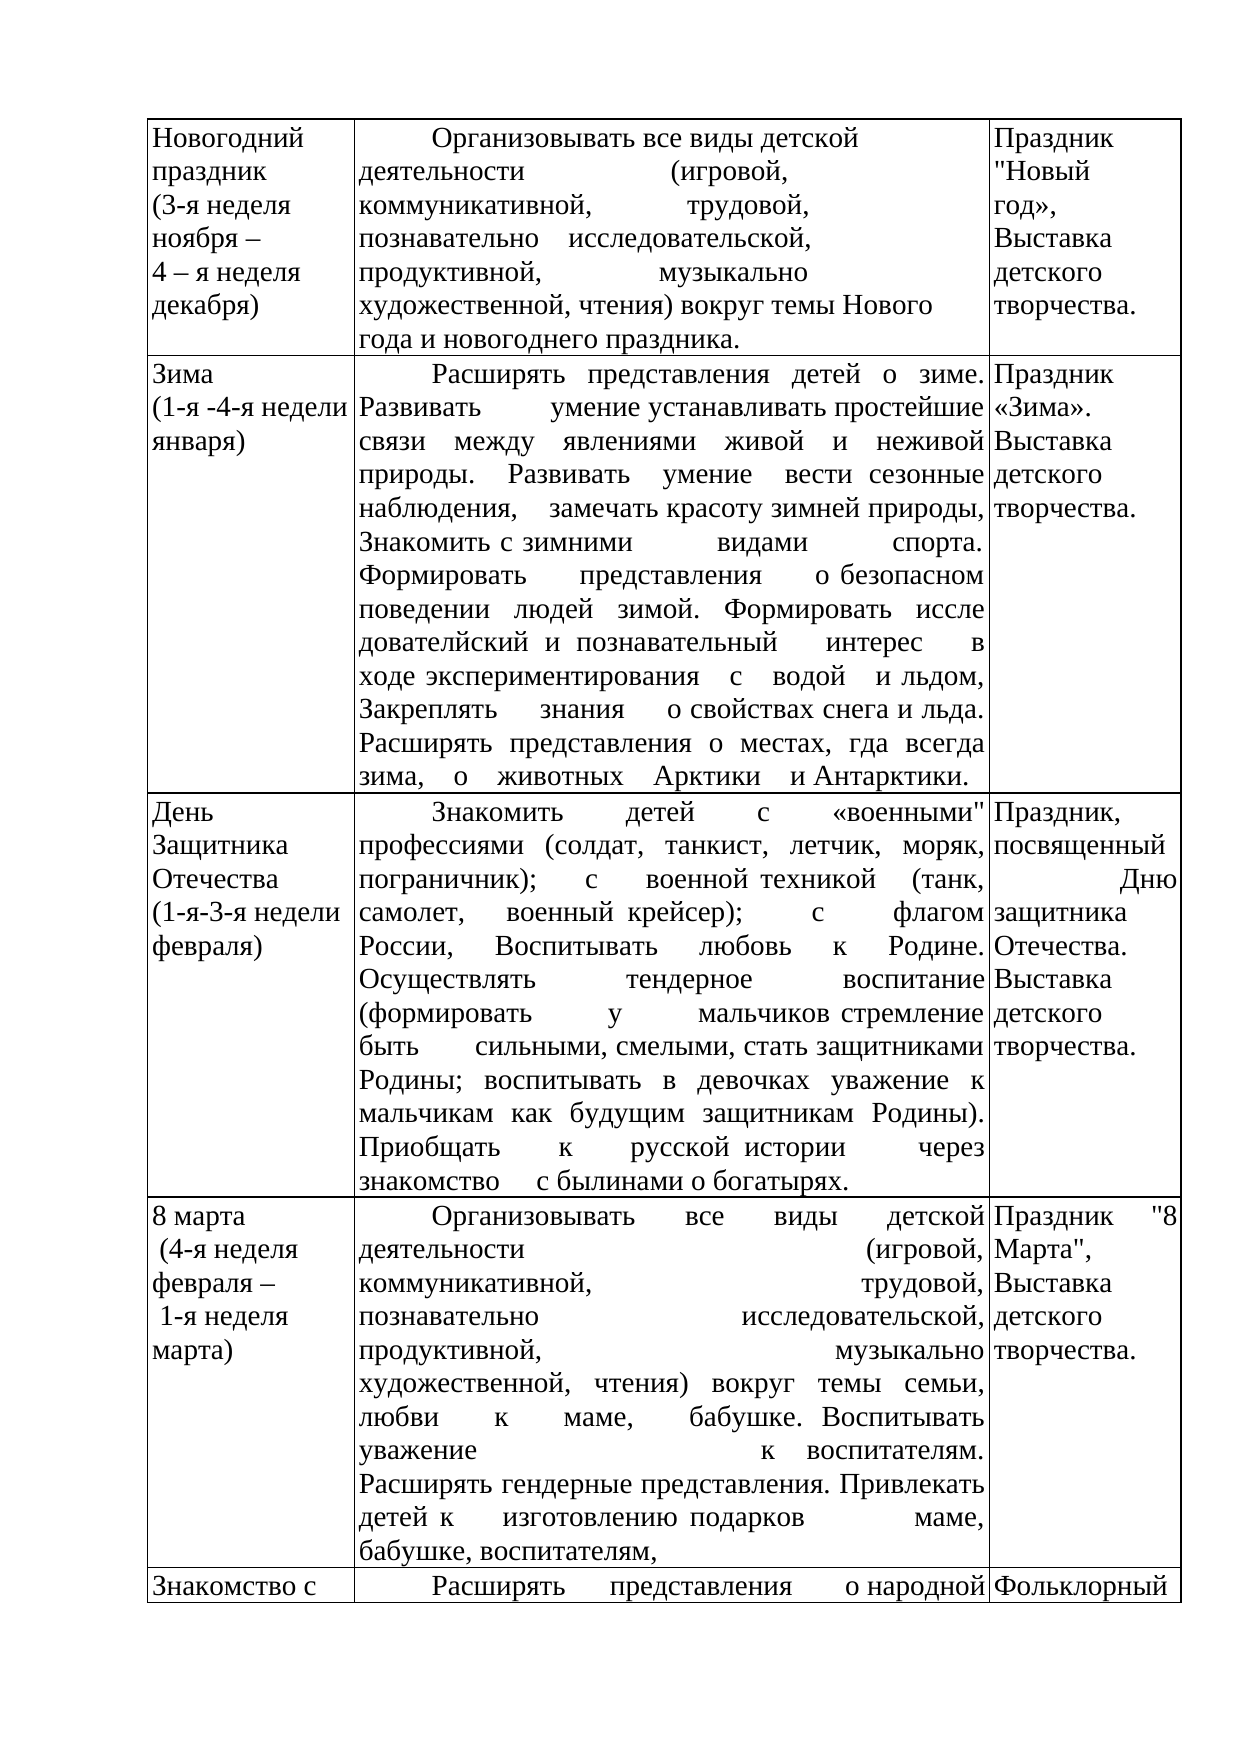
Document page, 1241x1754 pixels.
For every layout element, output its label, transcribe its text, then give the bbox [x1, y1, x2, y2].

table_cell Зима (1-я -4-я недели января) [148, 356, 354, 792]
table_cell Праздник "8 Марта", Выставка детского творчества. [990, 1198, 1180, 1567]
table_cell Организовывать все виды детской деятельности (игровой, коммуникативной, трудовой, познавательно исследовательской, продуктивной, музыкально художественной, чтения) вокруг темы Нового года и новогоднего праздника. [355, 120, 989, 354]
table_cell Знакомить детей с «военными" профессиями (солдат, танкист, летчик, моряк, пограничник); с военной техникой (танк, самолет, военный крейсер); с флагом России, Воспитывать любовь к Родине. Осуществлять тендерное воспитание (формировать у мальчиков стремление быть сильными, смелыми, стать защитниками Родины; воспитывать в девочках уважение к мальчикам как будущим защитникам Родины). Приобщать к русской истории через знакомство с былинами о богатырях. [355, 794, 989, 1196]
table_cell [355, 1568, 989, 1602]
table_cell Расширять представления детей о зиме. Развивать умение устанавливать простейшие связи между явлениями живой и неживой природы. Развивать умение вести сезонные наблюдения, замечать красоту зимней природы, Знакомить с зимними видами спорта. Формировать представления о безопасном поведении людей зимой. Формировать иссле дователйский и познавательный интерес в ходе экспериментирования с водой и льдом, Закреплять знания о свойствах снега и льда. Расширять представления о местах, гда всегда зима, о животных Арктики и Антарктики. [355, 356, 989, 792]
table_cell 8 марта (4-я неделя февраля – 1-я неделя марта) [148, 1198, 354, 1567]
table_cell Организовывать все виды детской деятельности (игровой, коммуникативной, трудовой, познавательно исследовательской, продуктивной, музыкально художественной, чтения) вокруг темы семьи, любви к маме, бабушке. Воспитывать уважение к воспитателям. Расширять гендерные представления. Привлекать детей к изготовлению подарков маме, бабушке, воспитателям, [355, 1198, 989, 1567]
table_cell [148, 1568, 354, 1602]
table_cell Праздник, посвященный Дню защитника Отечества. Выставка детского творчества. [990, 794, 1180, 1196]
table_cell Праздник «Зима». Выставка детского творчества. [990, 356, 1180, 792]
table_cell Праздник "Новый год», Выставка детского творчества. [990, 120, 1180, 354]
table_cell День Защитника Отечества (1-я-3-я недели февраля) [148, 794, 354, 1196]
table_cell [990, 1568, 1180, 1602]
table_cell Новогодний праздник (3-я неделя ноября – 4 – я неделя декабря) [148, 120, 354, 354]
